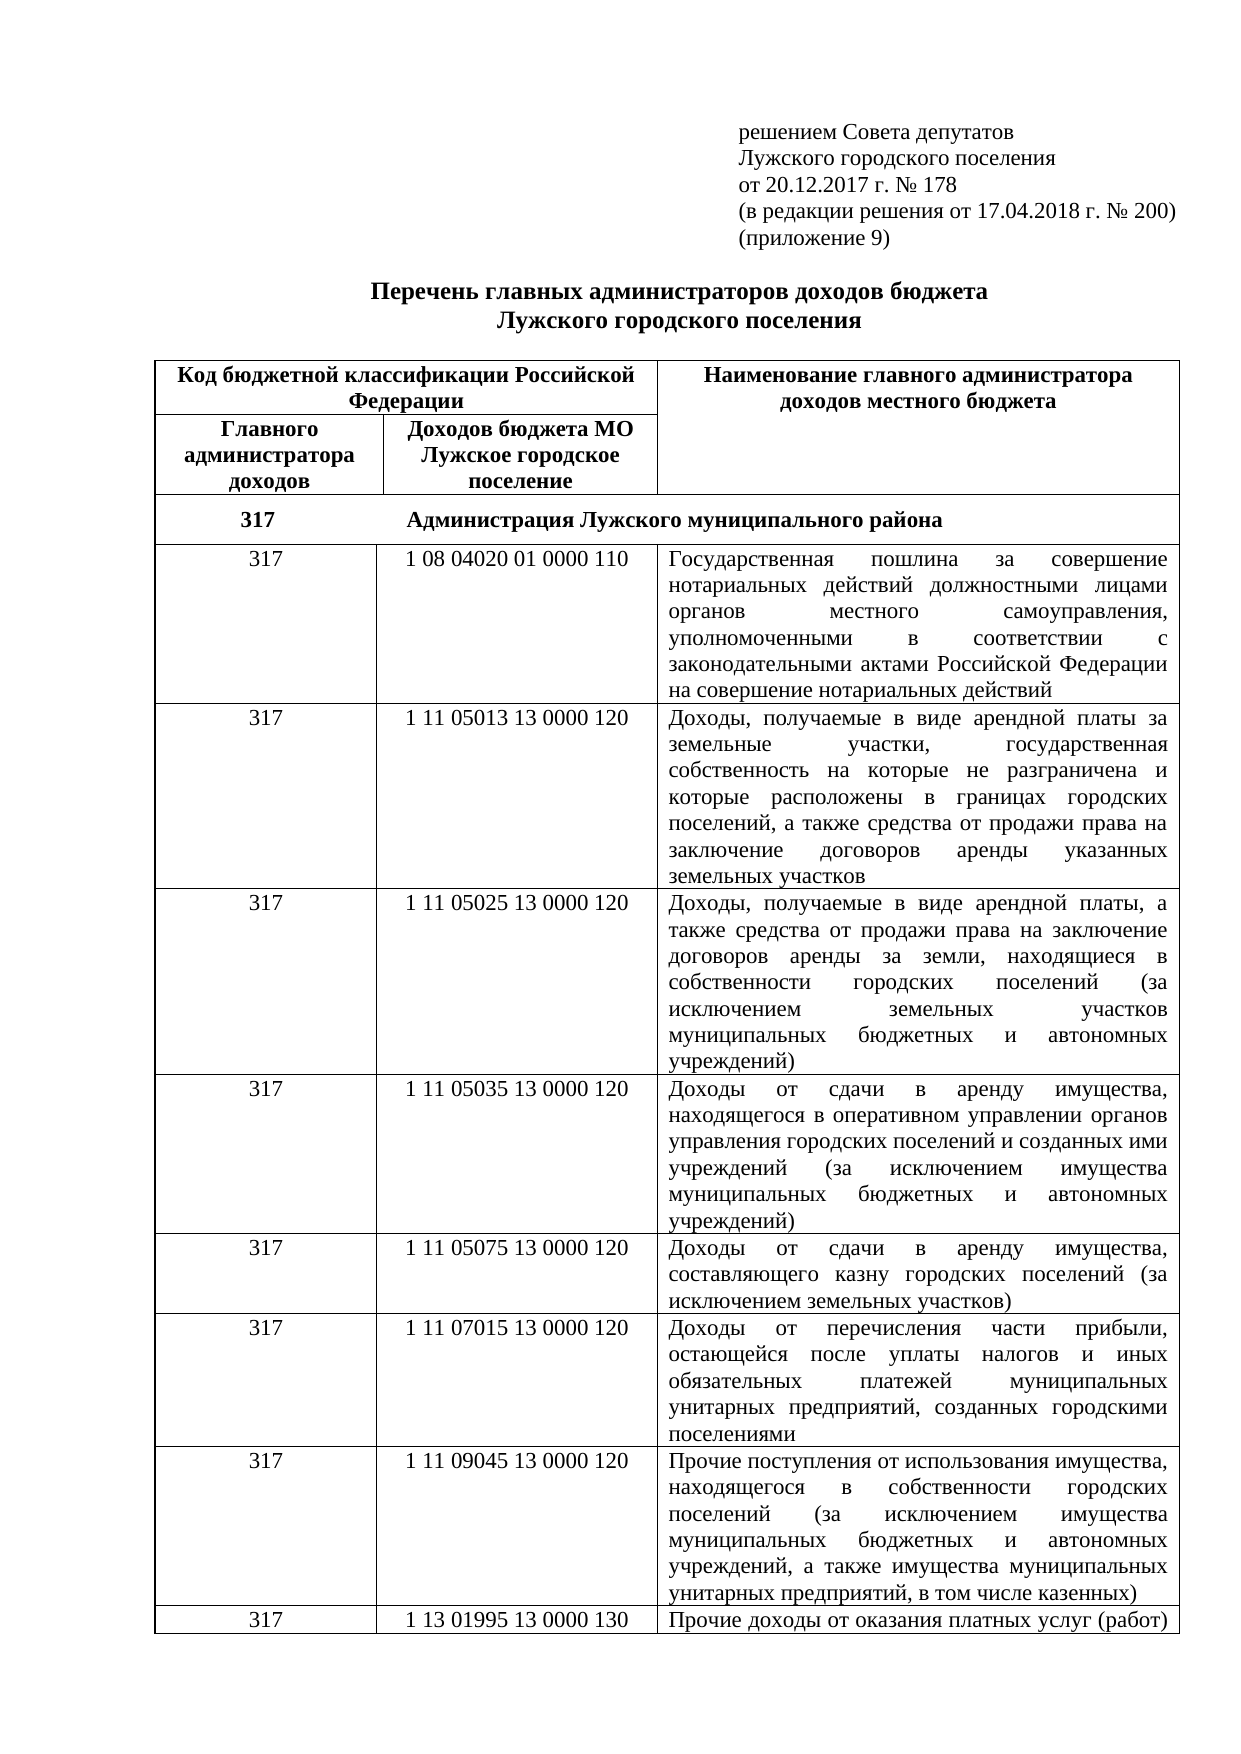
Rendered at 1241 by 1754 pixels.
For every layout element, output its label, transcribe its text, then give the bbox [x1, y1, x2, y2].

table_cell 317 Администрация Лужского муниципального района [156, 495, 1179, 544]
text Лужского городского поселения [177, 305, 1181, 334]
table_cell Доходы от перечисления части прибыли, остающейся после уплаты налогов и иных обязательных платежей муниципальных унитарных предприятий, созданных городскими поселениями [658, 1314, 1179, 1446]
table_cell Главного администратора доходов [156, 415, 383, 494]
table_cell 317 [156, 1606, 376, 1632]
table_cell Доходы, получаемые в виде арендной платы, а также средства от продажи права на заключение договоров аренды за земли, находящиеся в собственности городских поселений (за исключением земельных участков муниципальных бюджетных и автономных учреждений) [658, 889, 1179, 1074]
table_cell 317 [156, 1234, 376, 1313]
text Перечень главных администраторов доходов бюджета [177, 276, 1181, 305]
table_cell 1 11 07015 13 0000 120 [377, 1314, 657, 1446]
text решением Совета депутатов [738, 118, 1181, 144]
text (в редакции решения от 17.04.2018 г. № 200) [738, 197, 1181, 223]
table_cell 1 08 04020 01 0000 110 [377, 545, 657, 703]
table_cell Доходов бюджета МО Лужское городское поселение [384, 415, 657, 494]
table_cell Прочие поступления от использования имущества, находящегося в собственности городских поселений (за исключением имущества муниципальных бюджетных и автономных учреждений, а также имущества муниципальных унитарных предприятий, в том числе казенных) [658, 1447, 1179, 1605]
table_cell 317 [156, 704, 376, 888]
table_cell 317 [156, 1447, 376, 1605]
text от 20.12.2017 г. № 178 [738, 171, 1181, 197]
table_cell 317 [156, 889, 376, 1074]
table_cell 317 [156, 545, 376, 703]
table_cell Доходы от сдачи в аренду имущества, составляющего казну городских поселений (за исключением земельных участков) [658, 1234, 1179, 1313]
table_cell 1 11 05025 13 0000 120 [377, 889, 657, 1074]
table_cell 1 11 05035 13 0000 120 [377, 1075, 657, 1233]
table_header Наименование главного администратора доходов местного бюджета [658, 361, 1179, 494]
table_cell 1 11 09045 13 0000 120 [377, 1447, 657, 1605]
table_cell Государственная пошлина за совершение нотариальных действий должностными лицами органов местного самоуправления, уполномоченными в соответствии с законодательными актами Российской Федерации на совершение нотариальных действий [658, 545, 1179, 703]
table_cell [658, 1606, 1179, 1632]
text (приложение 9) [738, 223, 1181, 250]
text Лужского городского поселения [738, 144, 1181, 171]
table_header Код бюджетной классификации Российской Федерации [156, 361, 657, 414]
table_cell 317 [156, 1075, 376, 1233]
table_cell 317 [156, 1314, 376, 1446]
table_cell Доходы от сдачи в аренду имущества, находящегося в оперативном управлении органов управления городских поселений и созданных ими учреждений (за исключением имущества муниципальных бюджетных и автономных учреждений) [658, 1075, 1179, 1233]
table_cell 1 11 05013 13 0000 120 [377, 704, 657, 888]
table_cell 1 11 05075 13 0000 120 [377, 1234, 657, 1313]
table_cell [377, 1606, 657, 1632]
table_cell Доходы, получаемые в виде арендной платы за земельные участки, государственная собственность на которые не разграничена и которые расположены в границах городских поселений, а также средства от продажи права на заключение договоров аренды указанных земельных участков [658, 704, 1179, 888]
